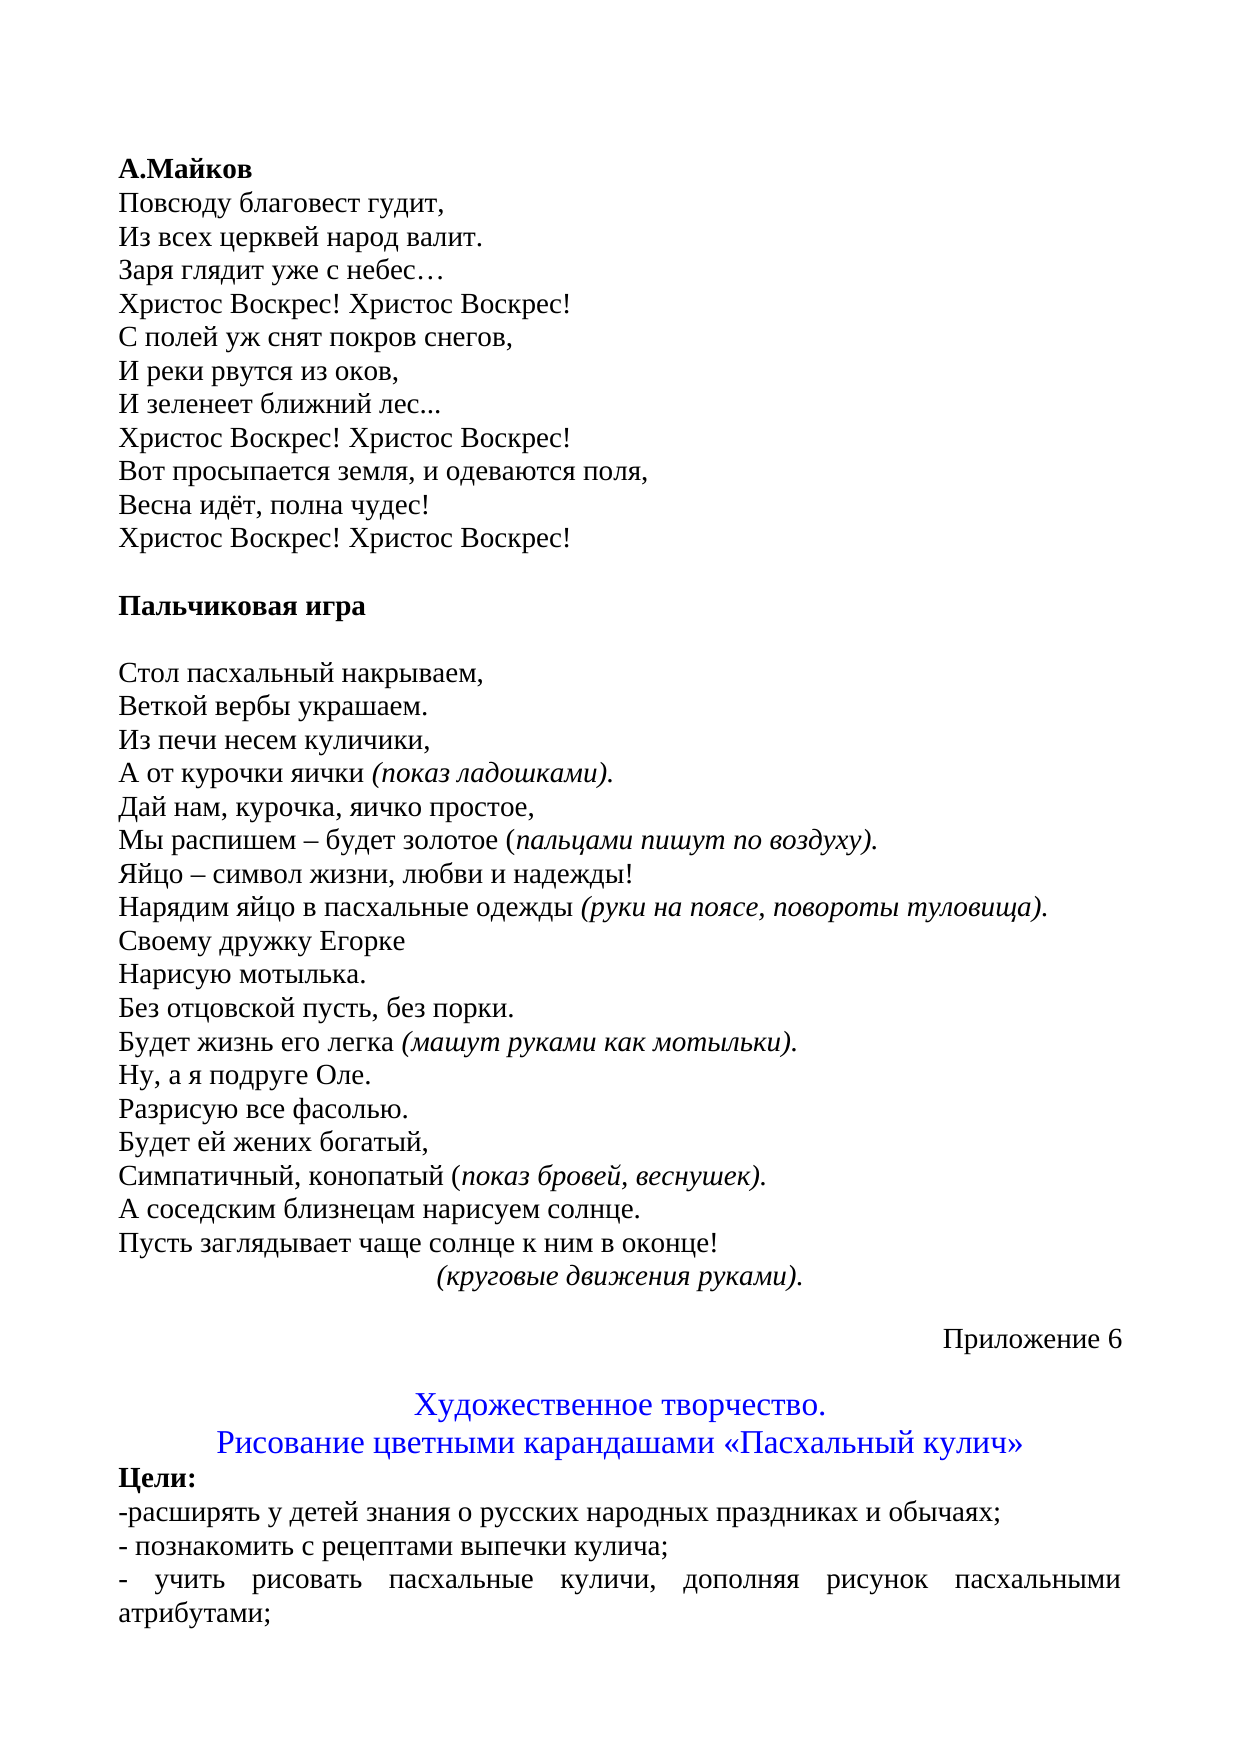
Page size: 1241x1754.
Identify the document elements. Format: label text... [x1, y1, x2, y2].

text И зеленеет ближний лес... [118, 386, 1122, 420]
text Приложение 6 [782, 1321, 1122, 1355]
text Из всех церквей народ валит. [118, 219, 1122, 252]
text Весна идёт, полна чудес! [118, 487, 1122, 521]
text Христос Воскрес! Христос Воскрес! [118, 420, 1122, 453]
text Вот просыпается земля, и одеваются поля, [118, 453, 1122, 487]
text Цели: [118, 1461, 1122, 1494]
text Заря глядит уже с небес… [118, 252, 1122, 286]
text Пальчиковая игра Стол пасхальный накрываем, Веткой вербы украшаем. Из печи несем куличики, А от курочки яички (показ ладошками). Дай нам, курочка, яичко простое, Мы распишем – будет золотое (пальцами пишут по воздуху). Яйцо – символ жизни, любви и надежды! Нарядим яйцо в пасхальные одежды (руки на поясе, повороты туловища). [118, 588, 1122, 923]
text -расширять у детей знания о русских народных праздниках и обычаях; [118, 1494, 1122, 1528]
text А.Майков [118, 152, 1122, 185]
text Христос Воскрес! Христос Воскрес! [118, 521, 1122, 554]
text Рисование цветными карандашами «Пасхальный кулич» [118, 1422, 1122, 1461]
text И реки рвутся из оков, [118, 353, 1122, 386]
text - учить рисовать пасхальные куличи, дополняя рисунок пасхальными атрибутами; [118, 1561, 1122, 1628]
text Христос Воскрес! Христос Воскрес! [118, 286, 1122, 319]
text Художественное творчество. [118, 1384, 1122, 1422]
text - познакомить с рецептами выпечки кулича; [118, 1528, 1122, 1561]
text С полей уж снят покров снегов, [118, 319, 1122, 353]
text (круговые движения руками). [118, 1258, 1122, 1292]
text Своему дружку Егорке Нарисую мотылька. Без отцовской пусть, без порки. Будет жизнь его легка (машут руками как мотыльки). Ну, а я подруге Оле. Разрисую все фасолью. Будет ей жених богатый, Симпатичный, конопатый (показ бровей, веснушек). А соседским близнецам нарисуем солнце. Пусть заглядывает чаще солнце к ним в оконце! [118, 923, 1122, 1258]
text Повсюду благовест гудит, [118, 185, 1122, 219]
